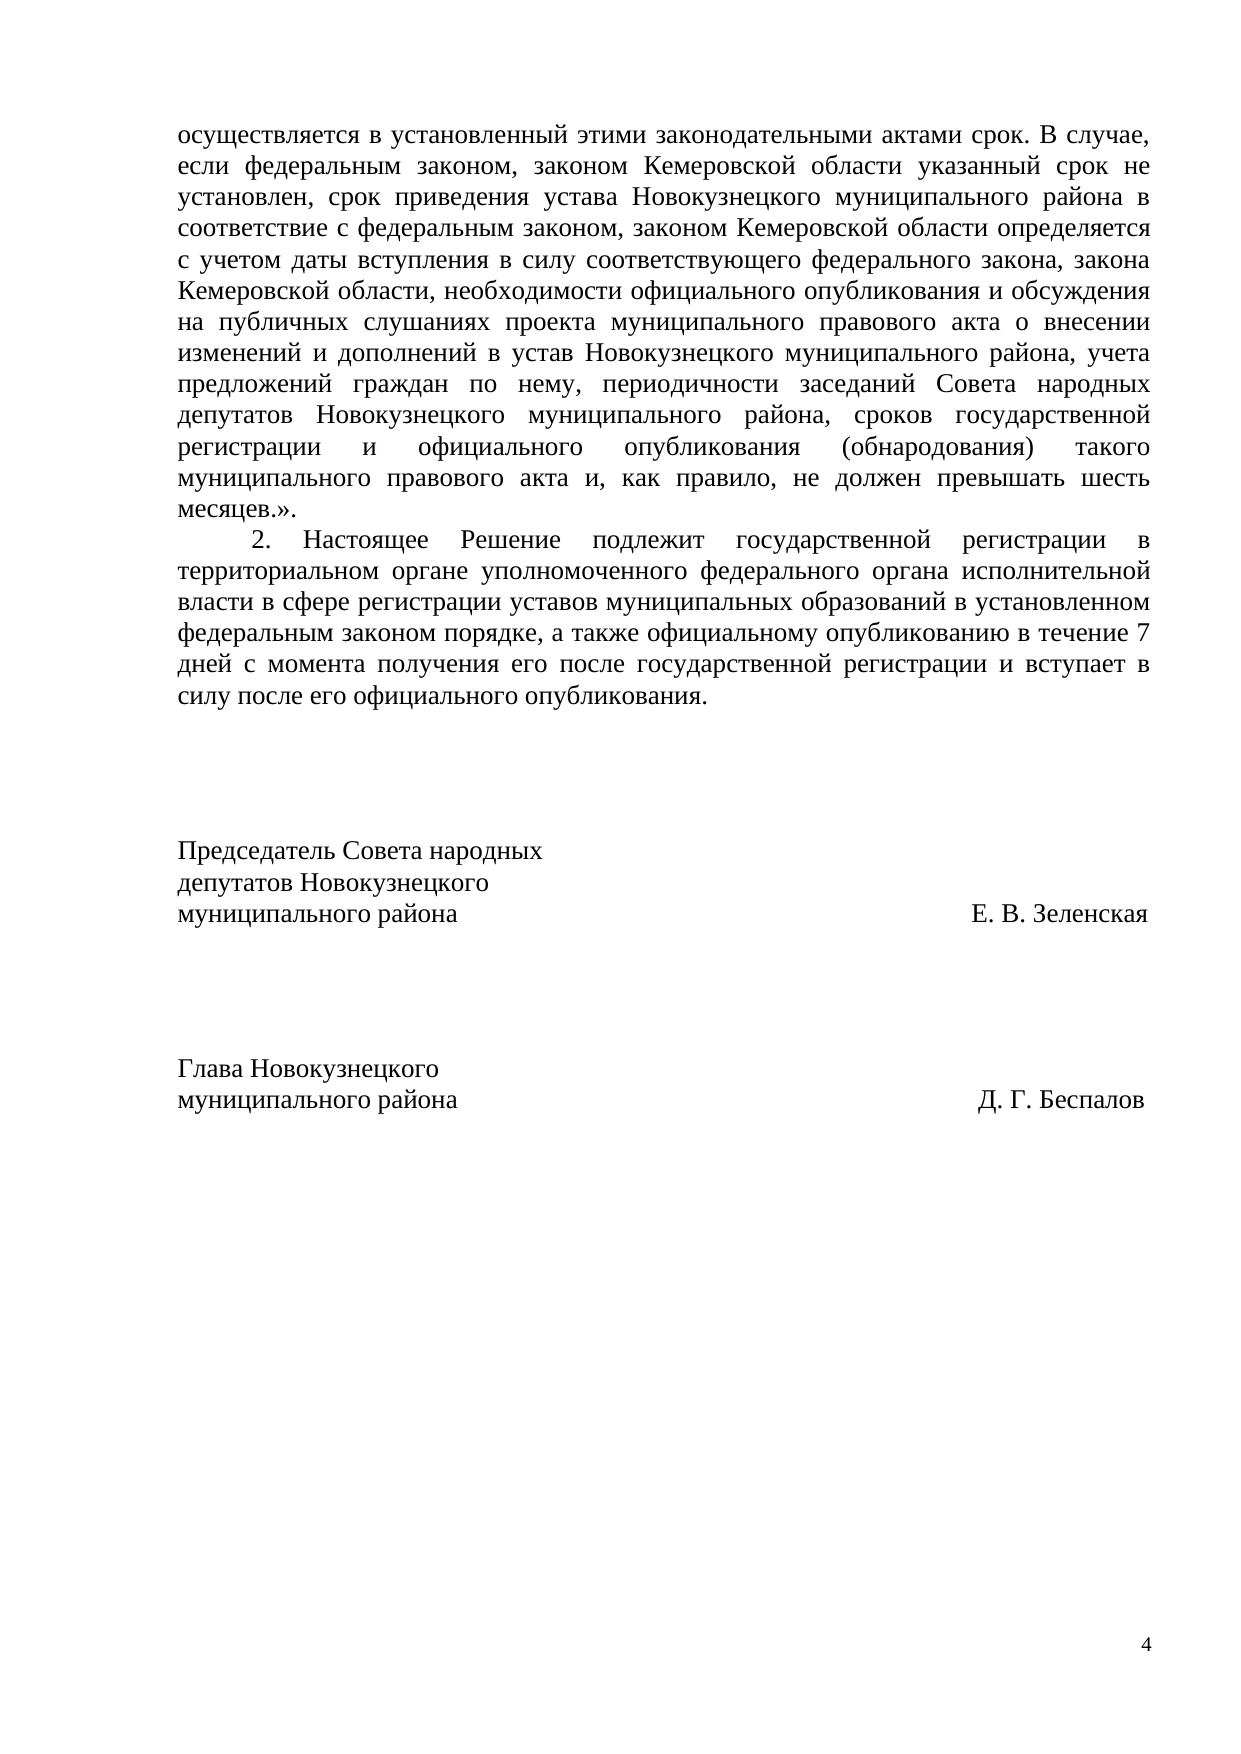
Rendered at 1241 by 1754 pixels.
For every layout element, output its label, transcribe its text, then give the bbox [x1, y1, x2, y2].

text муниципального района Е. В. Зеленская [177, 897, 1152, 928]
text 2. Настоящее Решение подлежит государственной регистрации в территориальном органе уполномоченного федерального органа исполнительной власти в сфере регистрации уставов муниципальных образований в установленном федеральным законом порядке, а также официальному опубликованию в течение 7 дней с момента получения его после государственной регистрации и вступает в силу после его официального опубликования. [177, 523, 1152, 710]
text депутатов Новокузнецкого [177, 866, 1152, 897]
text Глава Новокузнецкого [177, 1052, 1152, 1084]
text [177, 118, 1152, 523]
text Председатель Совета народных [177, 834, 1152, 866]
text муниципального района Д. Г. Беспалов [177, 1084, 1152, 1115]
